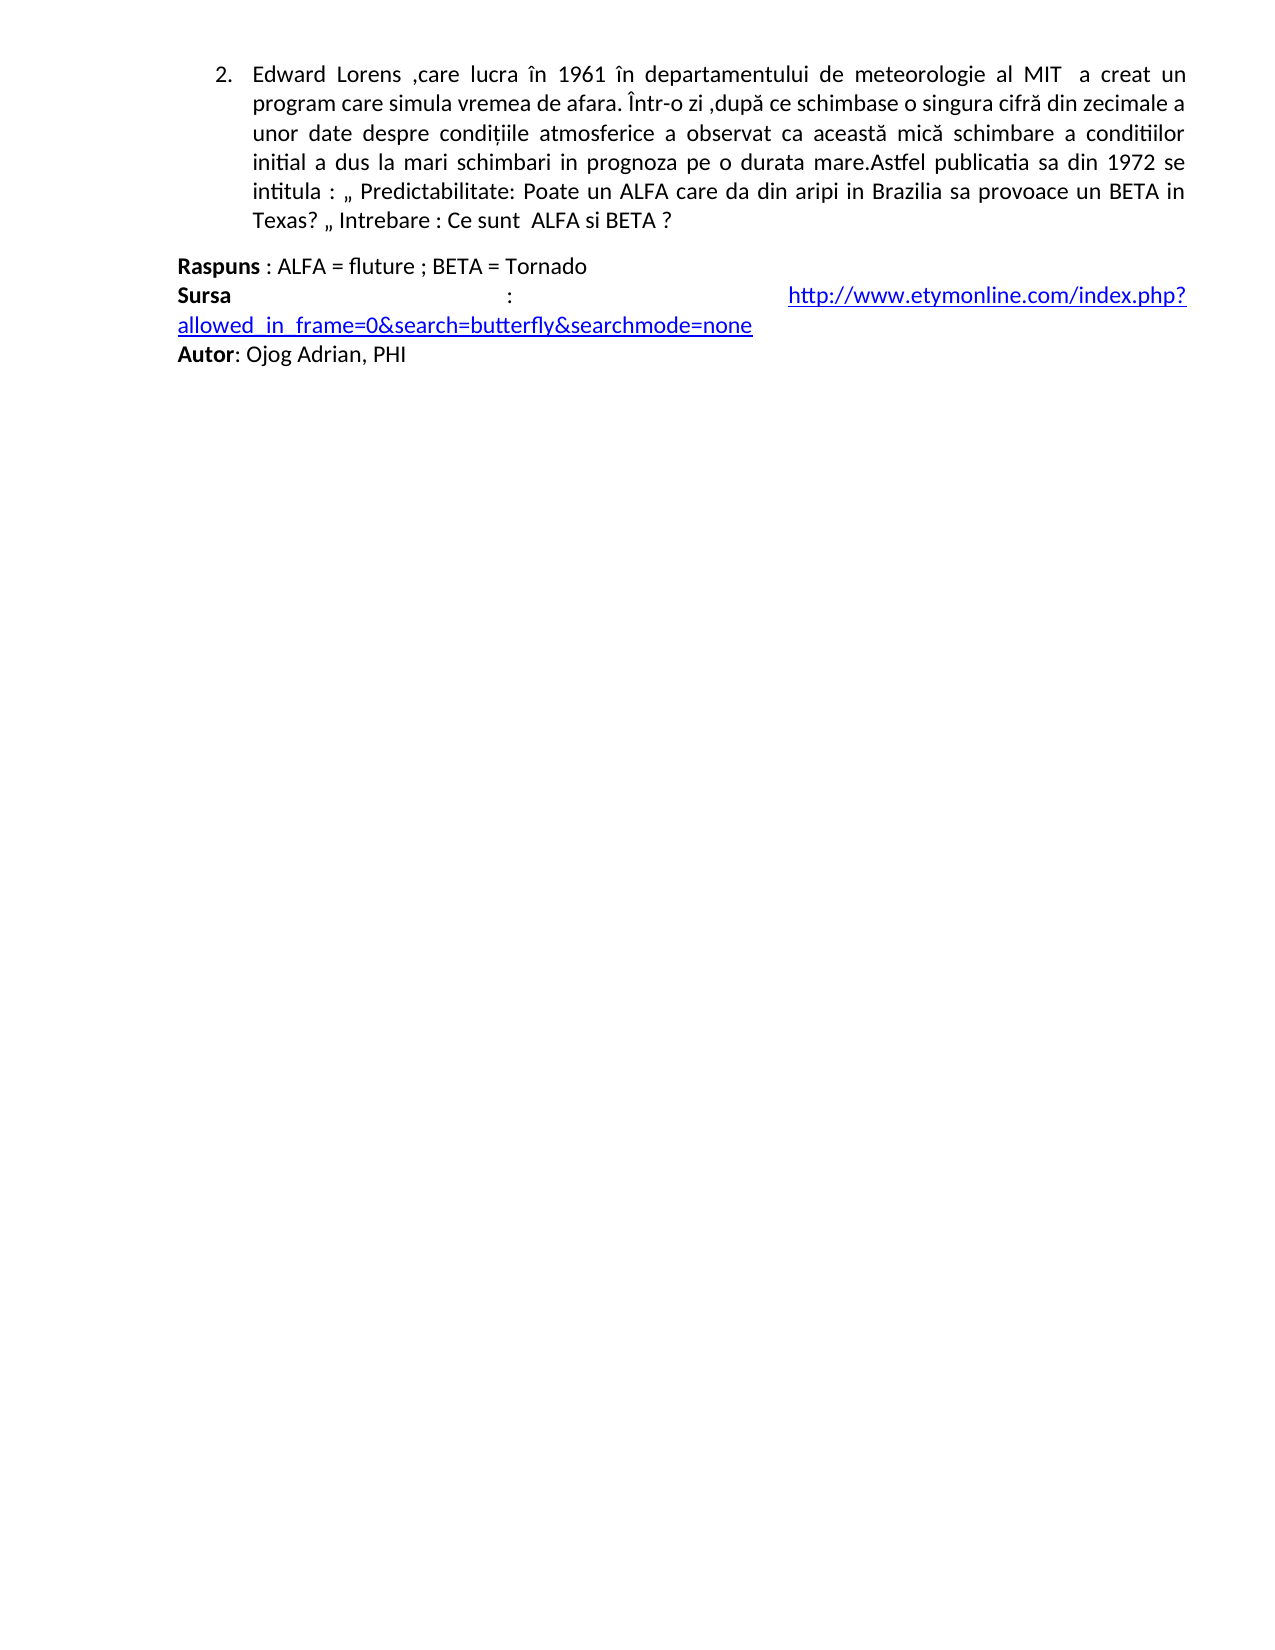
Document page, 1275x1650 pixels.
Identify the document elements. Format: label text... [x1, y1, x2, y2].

list Edward Lorens ,care lucra în 1961 în departamentului de meteorologie al MIT a creat un program care simula vremea de afara. Într-o zi ,după ce schimbase o singura cifră din zecimale a unor date despre condițiile atmosferice a observat ca această mică schimbare a conditiilor initial a dus la mari schimbari in prognoza pe o durata mare.Astfel publicatia sa din 1972 se intitula : „ Predictabilitate: Poate un ALFA care da din aripi in Brazilia sa provoace un BETA in Texas? „ Intrebare : Ce sunt ALFA si BETA ? [215, 59, 1186, 235]
text Sursa : http://www.etymonline.com/index.php?allowed_in_frame=0&search=butterfly&searchmode=none [177, 281, 1186, 339]
text Raspuns : ALFA = fluture ; BETA = Tornado [177, 251, 1186, 281]
text Autor: Ojog Adrian, PHI [177, 339, 1186, 368]
